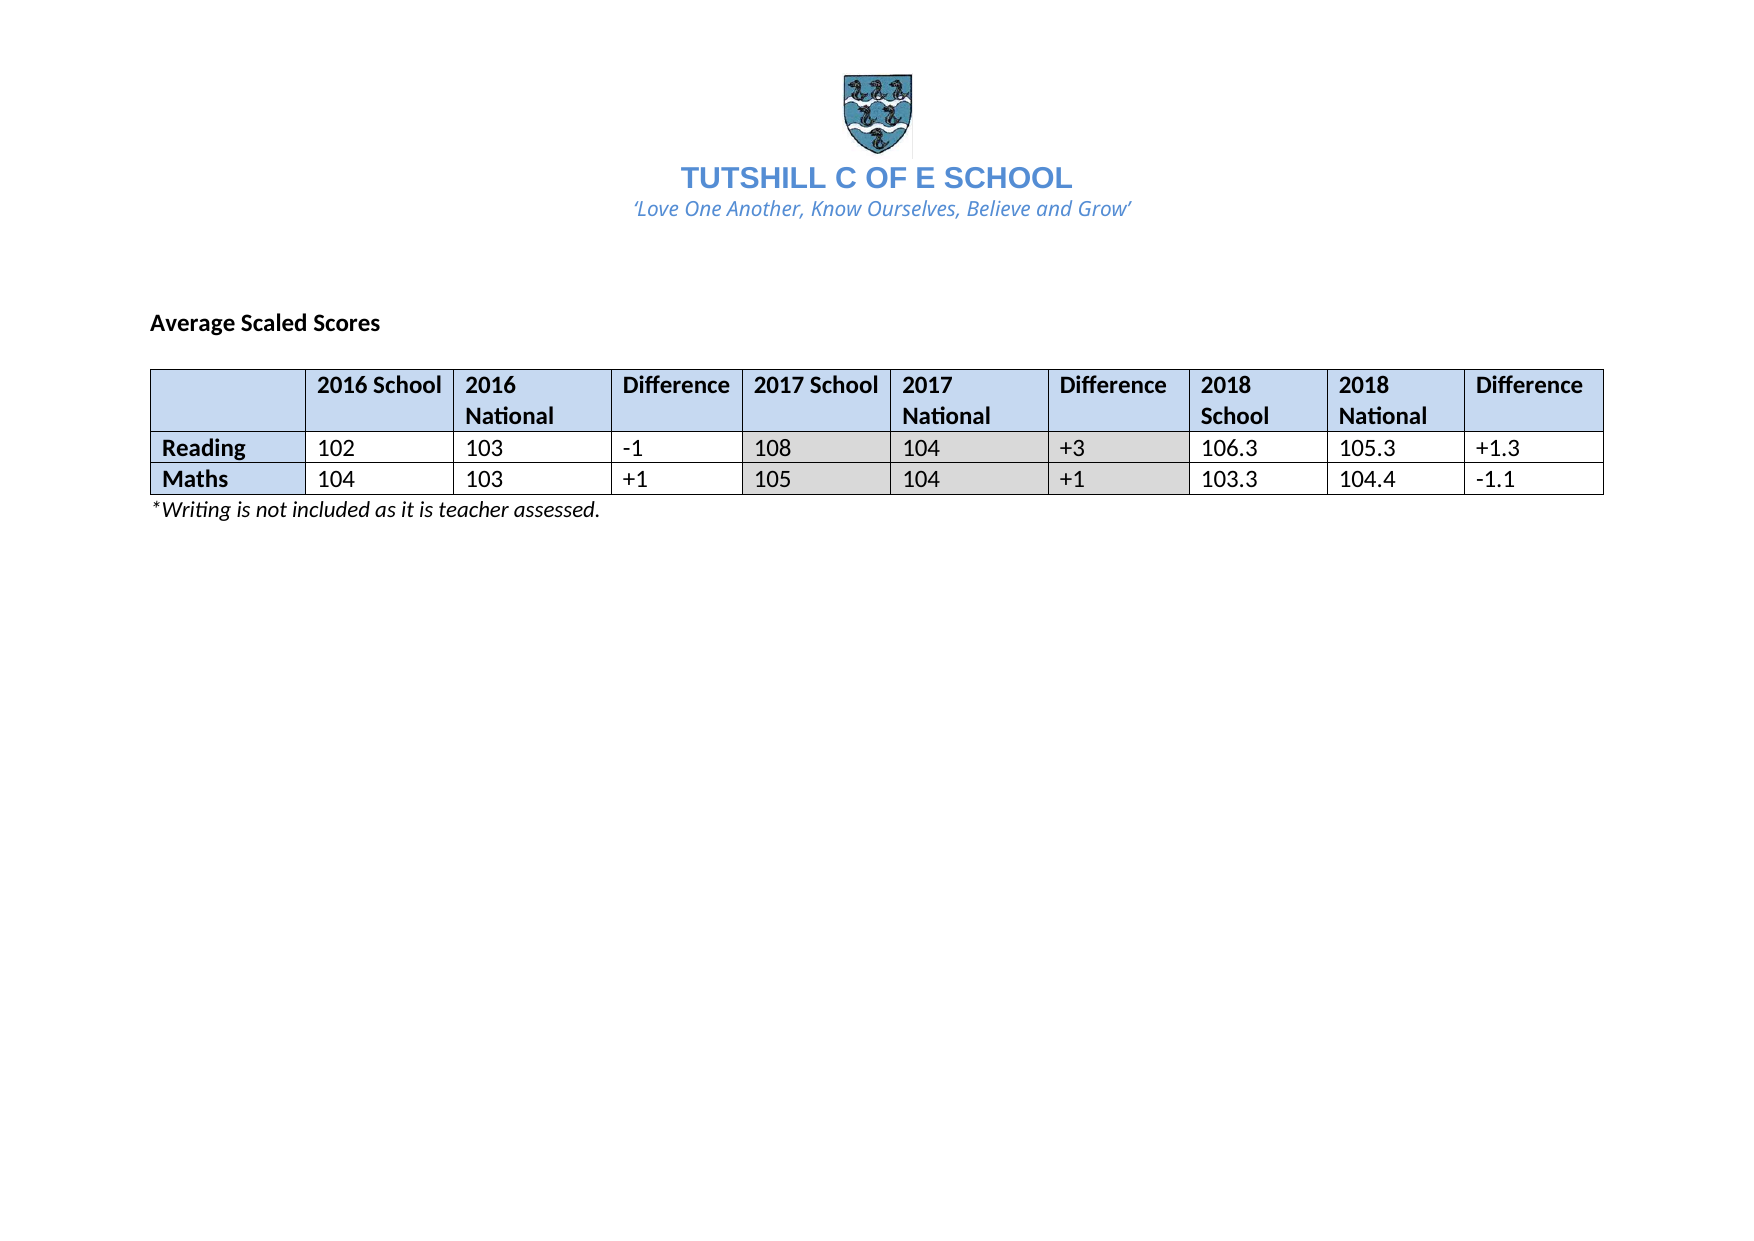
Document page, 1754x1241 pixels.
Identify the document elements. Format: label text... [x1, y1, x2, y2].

table_cell 104 [891, 463, 1048, 494]
table_header 2018 School [1190, 370, 1327, 431]
picture [841, 73, 913, 160]
table_cell 103 [454, 463, 611, 494]
table_header 2017 National [891, 370, 1048, 431]
table_header 2017 School [743, 370, 890, 431]
table_cell -1 [612, 432, 742, 462]
table_cell Maths [151, 463, 305, 494]
table_cell +1.3 [1465, 432, 1603, 462]
table_header Difference [612, 370, 742, 431]
table_cell 103 [454, 432, 611, 462]
text Average Scaled Scores [150, 308, 1604, 338]
table_header 2016 School [306, 370, 453, 431]
table_cell +1 [1049, 463, 1189, 494]
table_cell 104 [306, 463, 453, 494]
table_cell +1 [612, 463, 742, 494]
text *Writing is not included as it is teacher assessed. [150, 495, 1604, 523]
table_cell 104 [891, 432, 1048, 462]
table_header Difference [1049, 370, 1189, 431]
table_header [151, 370, 305, 431]
table_header 2018 National [1328, 370, 1464, 431]
table_cell +3 [1049, 432, 1189, 462]
table_cell 105 [743, 463, 890, 494]
table_cell 102 [306, 432, 453, 462]
table_cell Reading [151, 432, 305, 462]
table_cell 104.4 [1328, 463, 1464, 494]
table_cell 106.3 [1190, 432, 1327, 462]
table_cell 105.3 [1328, 432, 1464, 462]
table_header 2016 National [454, 370, 611, 431]
table_cell 108 [743, 432, 890, 462]
table_header Difference [1465, 370, 1603, 431]
table_cell -1.1 [1465, 463, 1603, 494]
table_cell 103.3 [1190, 463, 1327, 494]
